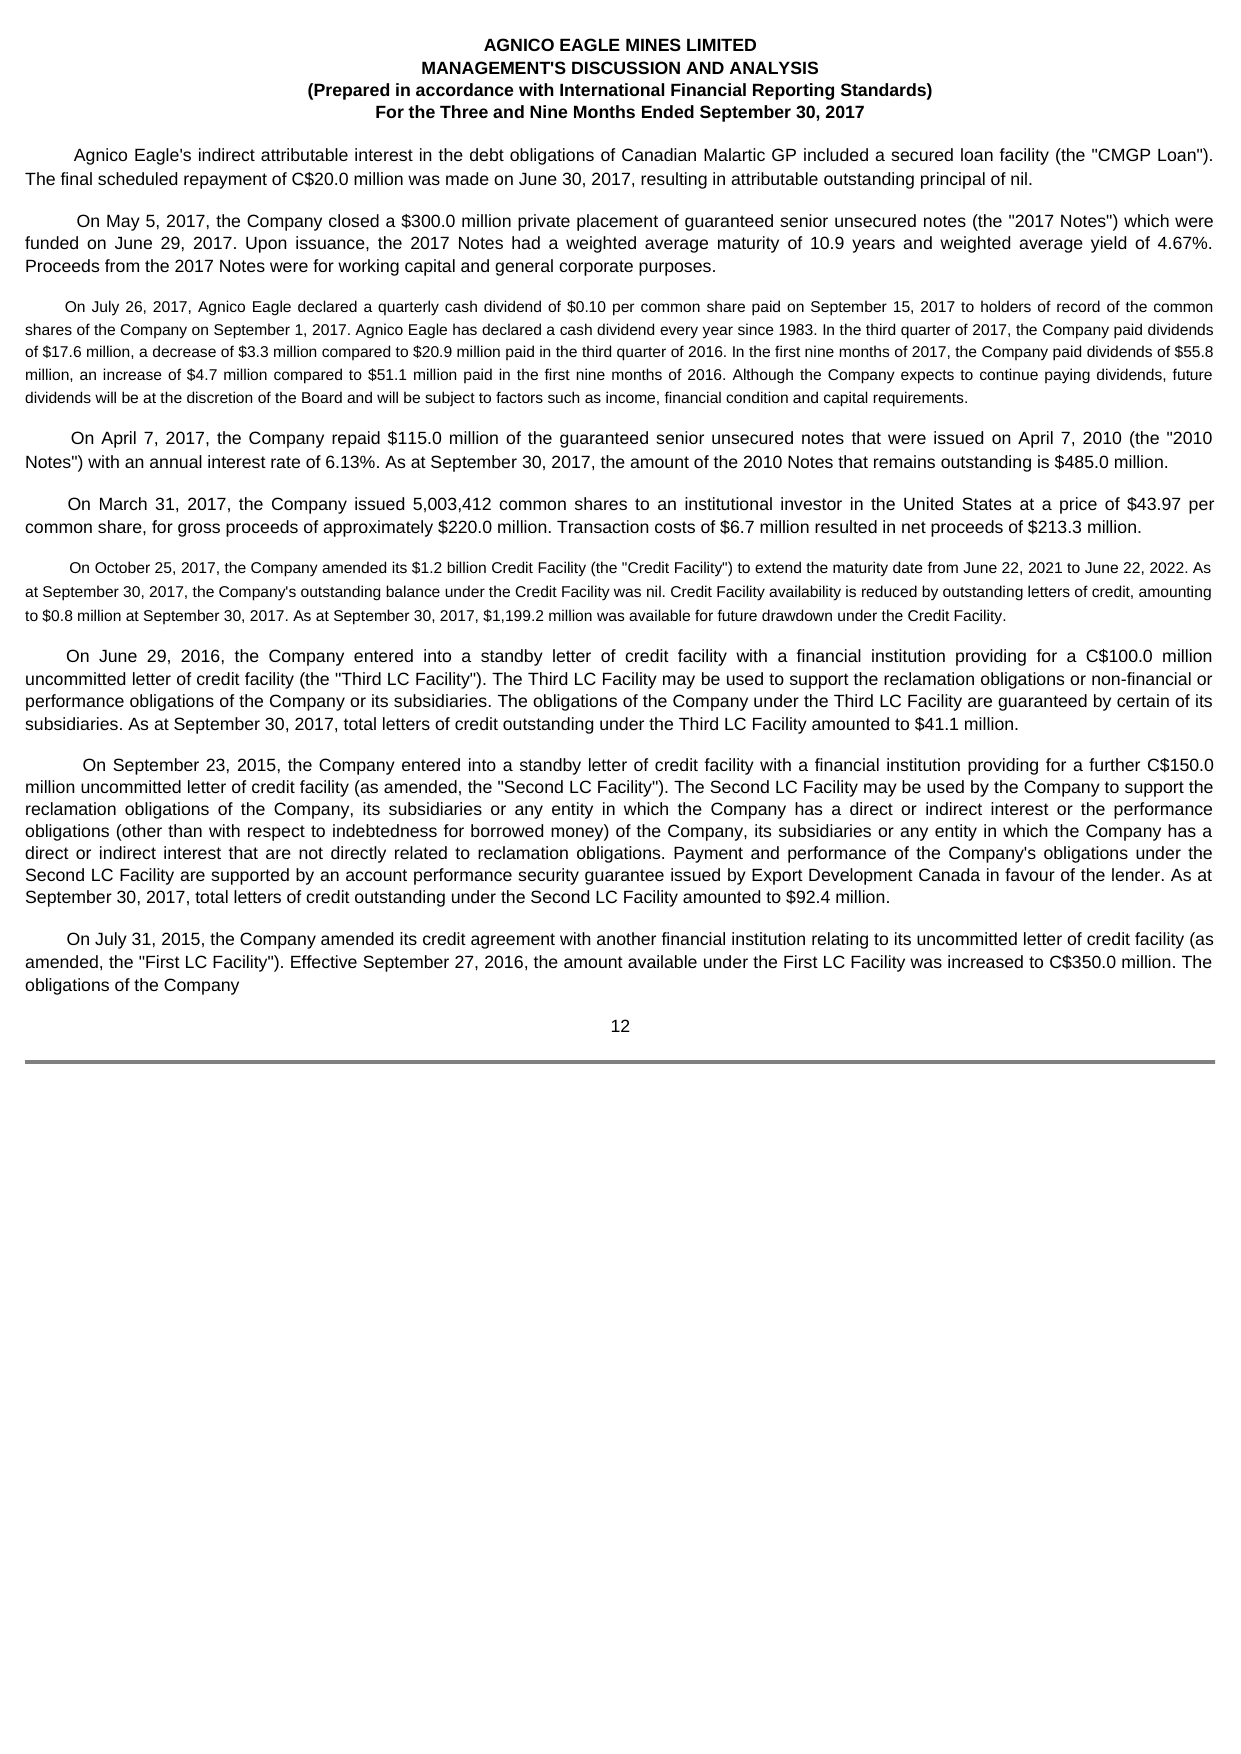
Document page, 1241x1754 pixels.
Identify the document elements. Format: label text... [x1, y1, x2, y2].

text Agnico Eagle's indirect attributable interest in the debt obligations of Canadian Malartic GP included a secured loan facility (the "CMGP Loan"). The final scheduled repayment of C$20.0 million was made on June 30, 2017, resulting in attributable outstanding principal of nil. [25, 145, 1215, 189]
text On July 26, 2017, Agnico Eagle declared a quarterly cash dividend of $0.10 per common share paid on September 15, 2017 to holders of record of the common shares of the Company on September 1, 2017. Agnico Eagle has declared a cash dividend every year since 1983. In the third quarter of 2017, the Company paid dividends of $17.6 million, a decrease of $3.3 million compared to $20.9 million paid in the third quarter of 2016. In the first nine months of 2017, the Company paid dividends of $55.8 million, an increase of $4.7 million compared to $51.1 million paid in the first nine months of 2016. Although the Company expects to continue paying dividends, future dividends will be at the discretion of the Board and will be subject to factors such as income, financial condition and capital requirements. [25, 297, 1215, 407]
text On March 31, 2017, the Company issued 5,003,412 common shares to an institutional investor in the United States at a price of $43.97 per common share, for gross proceeds of approximately $220.0 million. Transaction costs of $6.7 million resulted in net proceeds of $213.3 million. [25, 493, 1215, 538]
text 12 [25, 1016, 1215, 1036]
text On June 29, 2016, the Company entered into a standby letter of credit facility with a financial institution providing for a C$100.0 million uncommitted letter of credit facility (the "Third LC Facility"). The Third LC Facility may be used to support the reclamation obligations or non-financial or performance obligations of the Company or its subsidiaries. The obligations of the Company under the Third LC Facility are guaranteed by certain of its subsidiaries. As at September 30, 2017, total letters of credit outstanding under the Third LC Facility amounted to $41.1 million. [25, 646, 1215, 734]
text On April 7, 2017, the Company repaid $115.0 million of the guaranteed senior unsecured notes that were issued on April 7, 2010 (the "2010 Notes") with an annual interest rate of 6.13%. As at September 30, 2017, the amount of the 2010 Notes that remains outstanding is $485.0 million. [25, 428, 1215, 472]
text MANAGEMENT'S DISCUSSION AND ANALYSIS [25, 58, 1215, 78]
text On September 23, 2015, the Company entered into a standby letter of credit facility with a financial institution providing for a further C$150.0 million uncommitted letter of credit facility (as amended, the "Second LC Facility"). The Second LC Facility may be used by the Company to support the reclamation obligations of the Company, its subsidiaries or any entity in which the Company has a direct or indirect interest or the performance obligations (other than with respect to indebtedness for borrowed money) of the Company, its subsidiaries or any entity in which the Company has a direct or indirect interest that are not directly related to reclamation obligations. Payment and performance of the Company's obligations under the Second LC Facility are supported by an account performance security guarantee issued by Export Development Canada in favour of the lender. As at September 30, 2017, total letters of credit outstanding under the Second LC Facility amounted to $92.4 million. [25, 755, 1215, 907]
text On May 5, 2017, the Company closed a $300.0 million private placement of guaranteed senior unsecured notes (the "2017 Notes") which were funded on June 29, 2017. Upon issuance, the 2017 Notes had a weighted average maturity of 10.9 years and weighted average yield of 4.67%. Proceeds from the 2017 Notes were for working capital and general corporate purposes. [25, 210, 1215, 276]
text For the Three and Nine Months Ended September 30, 2017 [25, 102, 1215, 122]
text On October 25, 2017, the Company amended its $1.2 billion Credit Facility (the "Credit Facility") to extend the maturity date from June 22, 2021 to June 22, 2022. As at September 30, 2017, the Company's outstanding balance under the Credit Facility was nil. Credit Facility availability is reduced by outstanding letters of credit, amounting to $0.8 million at September 30, 2017. As at September 30, 2017, $1,199.2 million was available for future drawdown under the Credit Facility. [25, 559, 1215, 625]
picture [25, 1060, 1216, 1064]
text On July 31, 2015, the Company amended its credit agreement with another financial institution relating to its uncommitted letter of credit facility (as amended, the "First LC Facility"). Effective September 27, 2016, the amount available under the First LC Facility was increased to C$350.0 million. The obligations of the Company [25, 929, 1215, 995]
text AGNICO EAGLE MINES LIMITED [25, 35, 1215, 56]
text (Prepared in accordance with International Financial Reporting Standards) [25, 80, 1215, 100]
